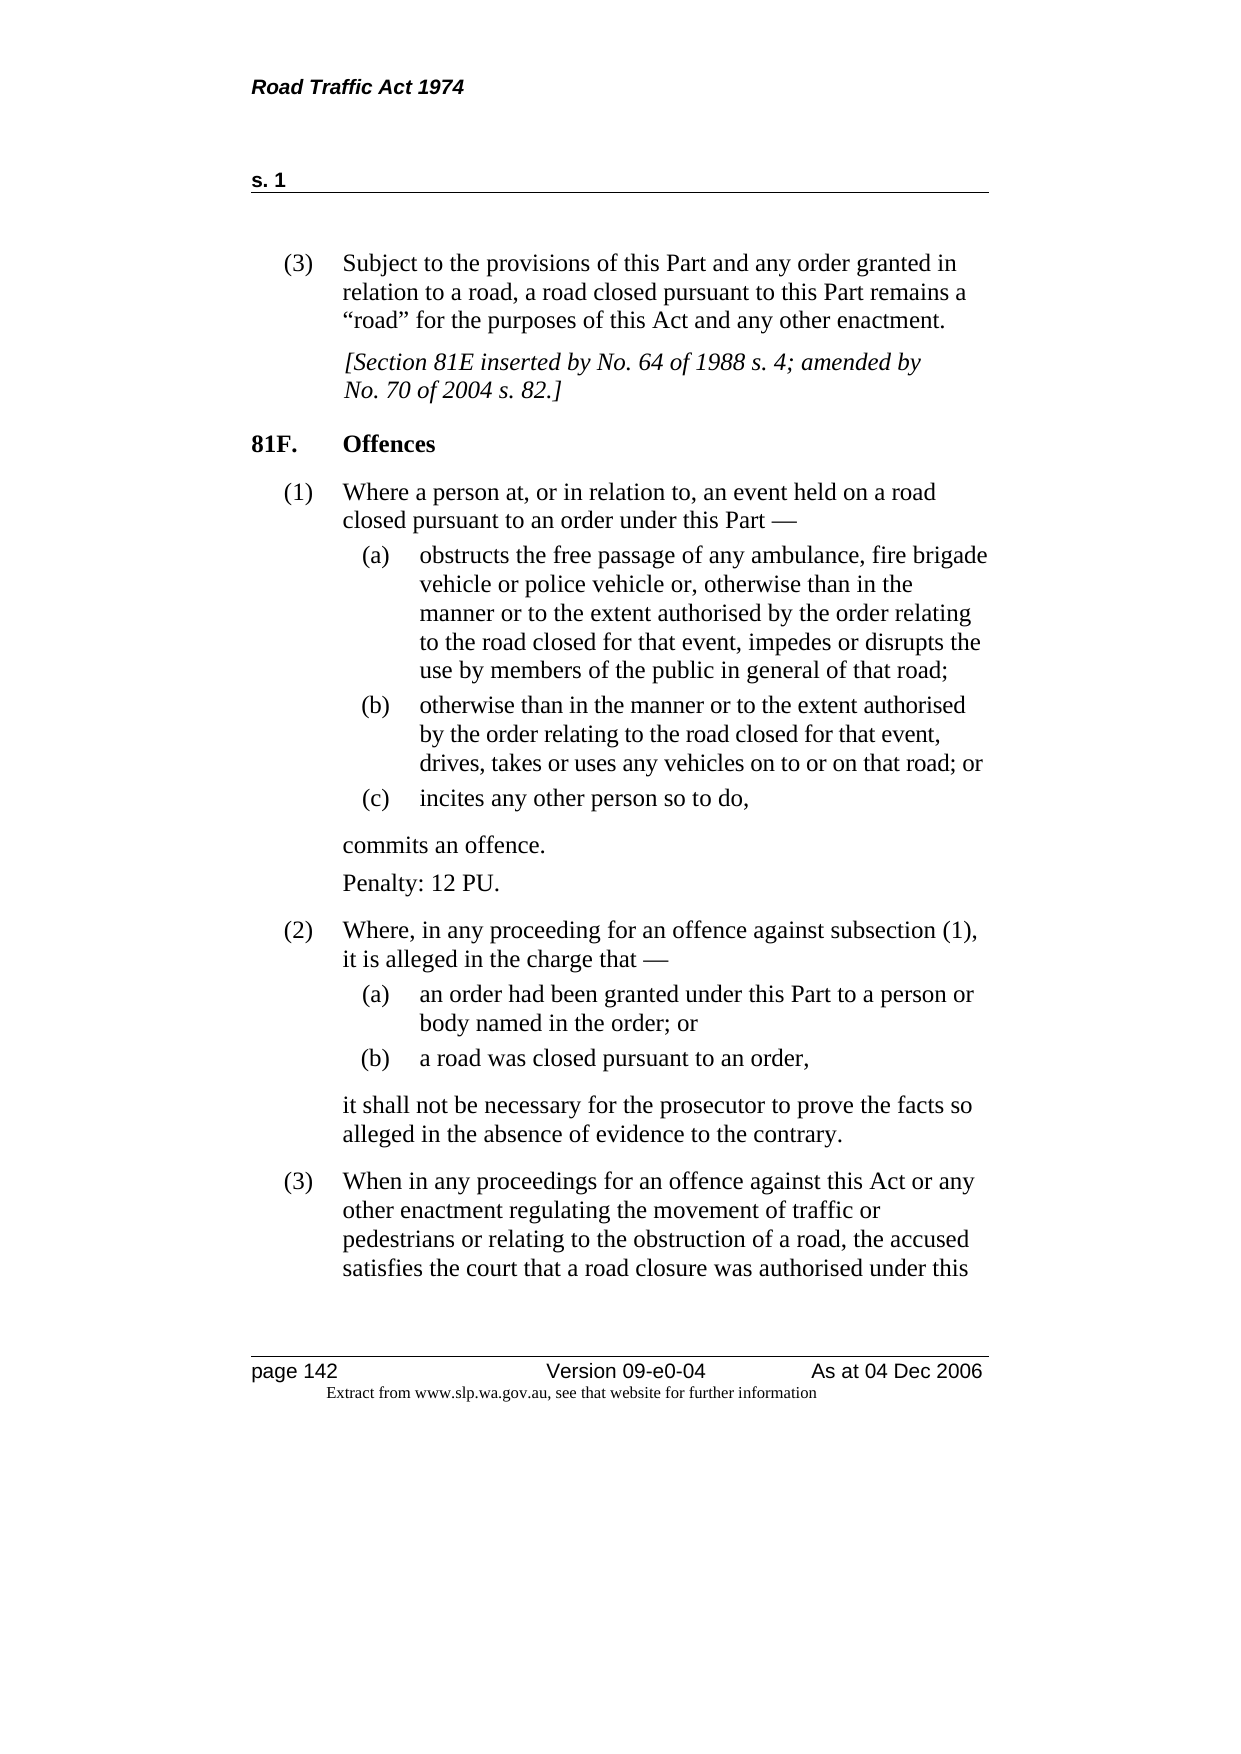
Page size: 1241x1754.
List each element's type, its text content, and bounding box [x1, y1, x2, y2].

text (b) a road was closed pursuant to an order, [251, 1043, 989, 1071]
text (1) Where a person at, or in relation to, an event held on a road closed pursuant to an order under this Part — [251, 477, 989, 534]
text (c) incites any other person so to do, [251, 783, 989, 812]
text (3) Subject to the provisions of this Part and any order granted in relation to a road, a road closed pursuant to this Part remains a “road” for the purposes of this Act and any other enactment. [251, 248, 989, 334]
text (b) otherwise than in the manner or to the extent authorised by the order relating to the road closed for that event, drives, takes or uses any vehicles on to or on that road; or [251, 691, 989, 777]
text it shall not be necessary for the prosecutor to prove the facts so alleged in the absence of evidence to the contrary. [251, 1090, 989, 1148]
text Penalty: 12 PU. [251, 868, 989, 896]
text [251, 1166, 989, 1281]
subtitle 81F. Offences [251, 429, 989, 458]
text commits an offence. [251, 831, 989, 859]
text [Section 81E inserted by No. 64 of 1988 s. 4; amended by No. 70 of 2004 s. 82.] [251, 347, 989, 404]
text (a) obstructs the free passage of any ambulance, fire brigade vehicle or police vehicle or, otherwise than in the manner or to the extent authorised by the order relating to the road closed for that event, impedes or disrupts the use by members of the public in general of that road; [251, 541, 989, 684]
text (a) an order had been granted under this Part to a person or body named in the order; or [251, 979, 989, 1036]
text (2) Where, in any proceeding for an offence against subsection (1), it is alleged in the charge that — [251, 915, 989, 973]
